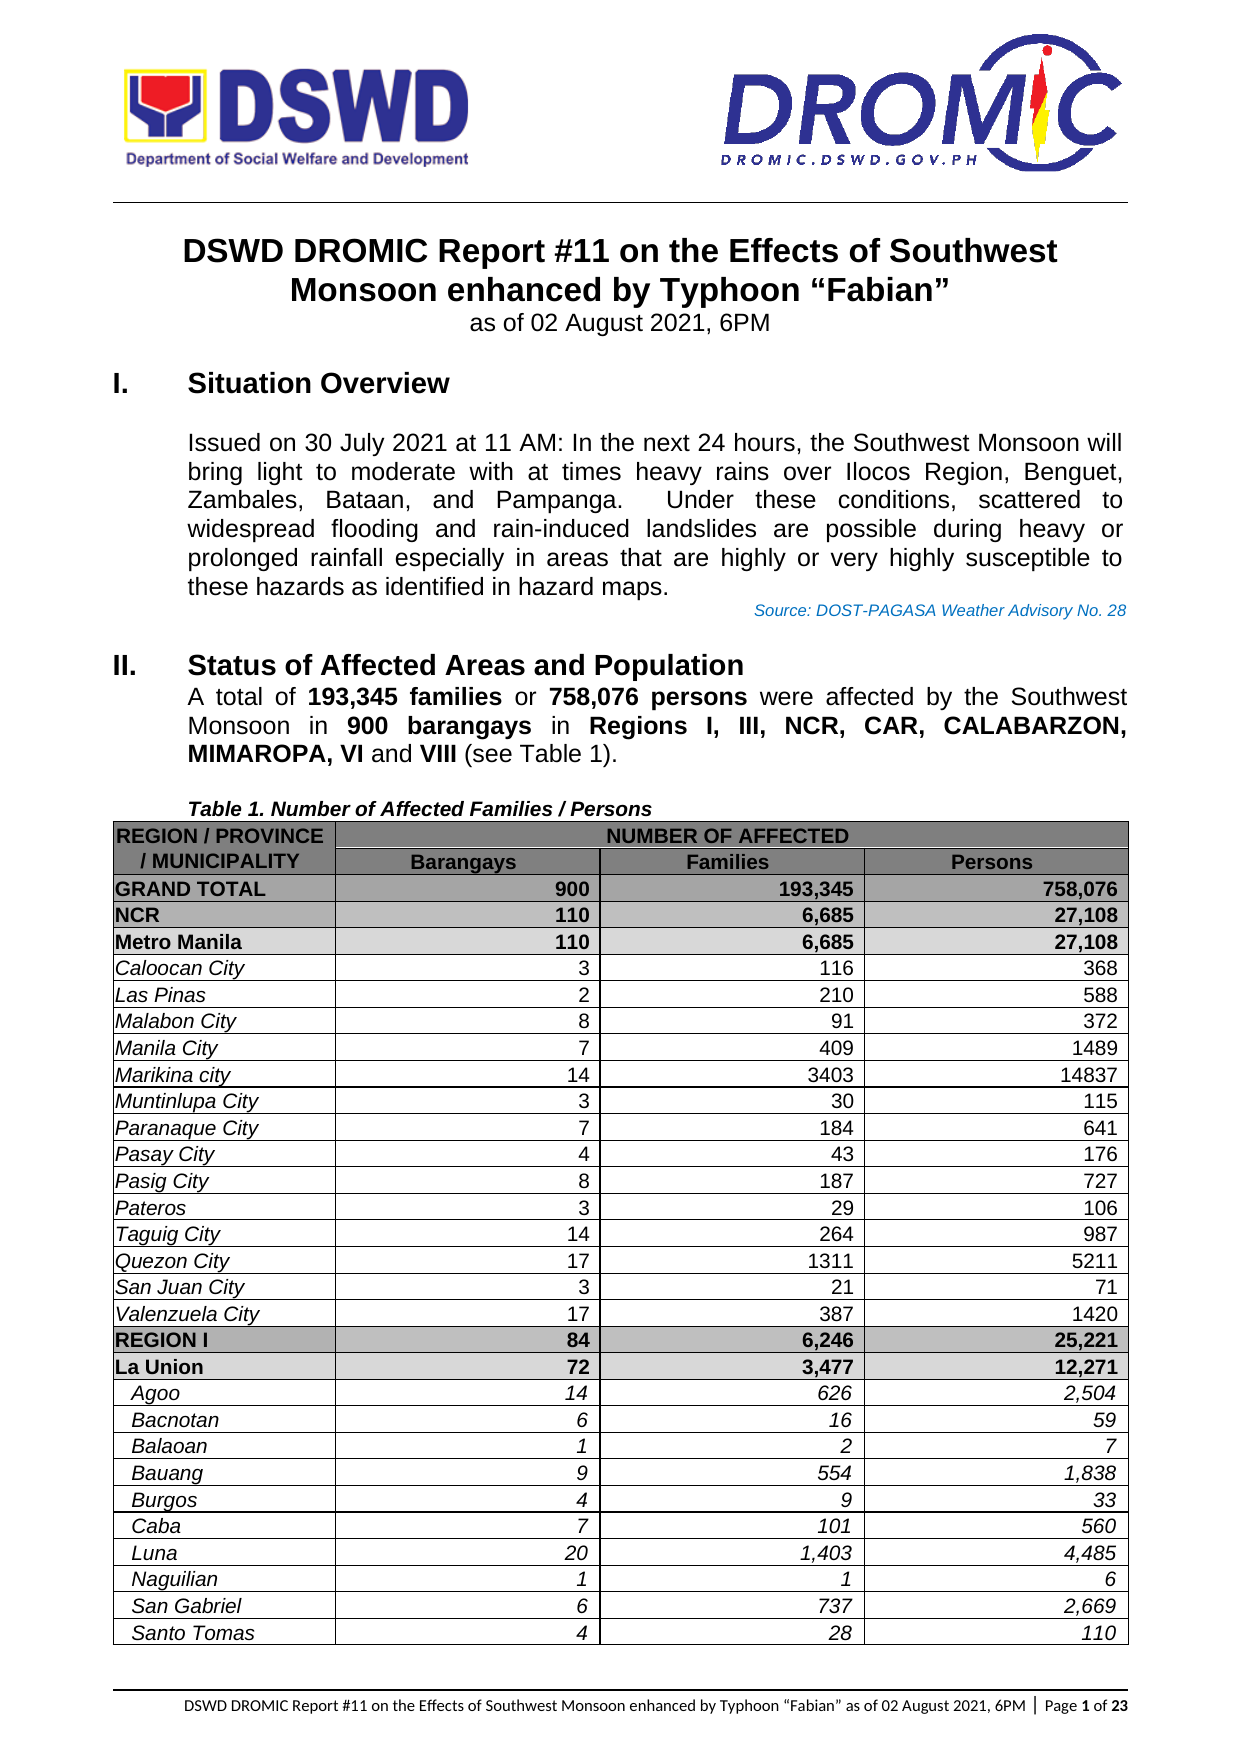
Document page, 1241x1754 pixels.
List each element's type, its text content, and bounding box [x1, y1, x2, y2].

table_cell 641 [865, 1114, 1128, 1139]
list A total of 193,345 families or 758,076 persons were affected by the Southwest Monsoon in 900 barangays in Regions I, III, NCR, CAR, CALABARZON, MIMAROPA, VI and VIII (see Table 1). [187, 682, 1128, 768]
table_cell 2 [601, 1433, 864, 1458]
table_cell [114, 1406, 130, 1432]
table_cell 7 [336, 1114, 599, 1139]
table_cell Quezon City [114, 1247, 335, 1272]
text Source: DOST-PAGASA Weather Advisory No. 28 [112, 600, 1128, 619]
table_cell 758,076 [865, 875, 1128, 901]
table_cell 626 [601, 1380, 864, 1405]
table_cell 9 [601, 1486, 864, 1511]
table_cell 27,108 [865, 902, 1128, 927]
table_cell 4 [336, 1486, 599, 1511]
table_cell 8 [336, 1167, 599, 1193]
table_cell Naguilian [130, 1566, 335, 1591]
table_cell 387 [601, 1300, 864, 1326]
table_cell 6,246 [601, 1327, 864, 1352]
table_cell 987 [865, 1220, 1128, 1246]
table_cell 8 [336, 1008, 599, 1033]
table_cell Burgos [130, 1486, 335, 1511]
table_cell Pasay City [114, 1141, 335, 1166]
table_cell 115 [865, 1088, 1128, 1113]
table_cell 1,403 [601, 1539, 864, 1564]
table_cell 6,685 [601, 928, 864, 954]
table_cell 409 [601, 1034, 864, 1060]
text Issued on 30 July 2021 at 11 AM: In the next 24 hours, the Southwest Monsoon will bring light to moderate with at times heavy rains over Ilocos Region, Benguet, Zambales, Bataan, and Pampanga. Under these conditions, scattered to widespread flooding and rain-induced landslides are possible during heavy or prolonged rainfall especially in areas that are highly or very highly susceptible to these hazards as identified in hazard maps. [187, 428, 1125, 600]
table_cell Families [601, 849, 864, 874]
table_cell [114, 1459, 130, 1485]
table_cell San Gabriel [130, 1592, 335, 1618]
table_cell 1,838 [865, 1459, 1128, 1485]
table_cell 1420 [865, 1300, 1128, 1326]
table_cell 14 [336, 1380, 599, 1405]
table_cell 21 [601, 1274, 864, 1299]
table_cell Persons [865, 849, 1128, 874]
table_cell 2,504 [865, 1380, 1128, 1405]
table_cell La Union [114, 1353, 335, 1379]
table_cell 1489 [865, 1034, 1128, 1060]
table_cell 6 [336, 1592, 599, 1618]
table_cell 14837 [865, 1061, 1128, 1086]
table_cell 3 [336, 1088, 599, 1113]
table_cell 84 [336, 1327, 599, 1352]
table_cell 2 [336, 981, 599, 1007]
table_cell 560 [865, 1513, 1128, 1538]
table_cell 727 [865, 1167, 1128, 1193]
table_cell 264 [601, 1220, 864, 1246]
table_cell 2,669 [865, 1592, 1128, 1618]
table_cell Caba [130, 1513, 335, 1538]
table_header REGION / PROVINCE / MUNICIPALITY [114, 822, 335, 874]
table_cell Pateros [114, 1194, 335, 1219]
table_cell Luna [130, 1539, 335, 1564]
table_cell 16 [601, 1406, 864, 1432]
table_cell 12,271 [865, 1353, 1128, 1379]
table_cell 6 [336, 1406, 599, 1432]
list Situation Overview [112, 366, 1128, 399]
table_cell 737 [601, 1592, 864, 1618]
table_cell 184 [601, 1114, 864, 1139]
table_cell 72 [336, 1353, 599, 1379]
table_cell 20 [336, 1539, 599, 1564]
table_cell 1 [336, 1433, 599, 1458]
table_cell 91 [601, 1008, 864, 1033]
table_cell 27,108 [865, 928, 1128, 954]
table_cell 3403 [601, 1061, 864, 1086]
table_cell 5211 [865, 1247, 1128, 1272]
table_cell 554 [601, 1459, 864, 1485]
table_cell 110 [865, 1619, 1128, 1644]
table_cell 17 [336, 1247, 599, 1272]
table_cell 71 [865, 1274, 1128, 1299]
table_cell 900 [336, 875, 599, 901]
table_cell 588 [865, 981, 1128, 1007]
list Table 1. Number of Affected Families / Persons [157, 797, 1128, 821]
table_cell 110 [336, 928, 599, 954]
table_cell GRAND TOTAL [114, 875, 335, 901]
table_cell 7 [336, 1513, 599, 1538]
table_cell Manila City [114, 1034, 335, 1060]
table_cell Caloocan City [114, 955, 335, 980]
picture [713, 33, 1127, 171]
text as of 02 August 2021, 6PM [112, 308, 1128, 337]
picture [112, 65, 482, 172]
table_cell 59 [865, 1406, 1128, 1432]
table_cell Marikina city [114, 1061, 335, 1086]
table_cell 368 [865, 955, 1128, 980]
table_cell 210 [601, 981, 864, 1007]
table_cell Malabon City [114, 1008, 335, 1033]
table_cell 110 [336, 902, 599, 927]
table_cell [114, 1592, 130, 1618]
table_cell 116 [601, 955, 864, 980]
table_cell Las Pinas [114, 981, 335, 1007]
list Status of Affected Areas and Population [112, 648, 1128, 682]
table_cell [114, 1380, 130, 1405]
text DSWD DROMIC Report #11 on the Effects of Southwest Monsoon enhanced by Typhoon “Fabian” [112, 231, 1128, 308]
table_cell 3,477 [601, 1353, 864, 1379]
table_cell 33 [865, 1486, 1128, 1511]
table_cell 29 [601, 1194, 864, 1219]
table_cell Barangays [336, 849, 599, 874]
table_cell Metro Manila [114, 928, 335, 954]
table_cell 14 [336, 1220, 599, 1246]
table_cell 9 [336, 1459, 599, 1485]
table_cell 25,221 [865, 1327, 1128, 1352]
table_cell [114, 1486, 130, 1511]
table_cell 372 [865, 1008, 1128, 1033]
table_cell [114, 1619, 130, 1644]
table_cell REGION I [114, 1327, 335, 1352]
table_cell 1311 [601, 1247, 864, 1272]
table_cell 28 [601, 1619, 864, 1644]
table_cell San Juan City [114, 1274, 335, 1299]
table_cell Agoo [130, 1380, 335, 1405]
table_cell 30 [601, 1088, 864, 1113]
table_cell 7 [865, 1433, 1128, 1458]
table_cell 193,345 [601, 875, 864, 901]
table_cell 17 [336, 1300, 599, 1326]
table_cell 187 [601, 1167, 864, 1193]
table_cell 1 [336, 1566, 599, 1591]
table_cell Balaoan [130, 1433, 335, 1458]
table_cell Bacnotan [130, 1406, 335, 1432]
table_cell 6 [865, 1566, 1128, 1591]
table_cell 43 [601, 1141, 864, 1166]
table_cell [114, 1513, 130, 1538]
table_cell Taguig City [114, 1220, 335, 1246]
table_cell 4 [336, 1141, 599, 1166]
table_cell 6,685 [601, 902, 864, 927]
table_cell Valenzuela City [114, 1300, 335, 1326]
table_cell Santo Tomas [130, 1619, 335, 1644]
table_cell 14 [336, 1061, 599, 1086]
table_cell 106 [865, 1194, 1128, 1219]
table_cell [114, 1539, 130, 1564]
table_cell 3 [336, 955, 599, 980]
table_cell Bauang [130, 1459, 335, 1485]
table_cell 7 [336, 1034, 599, 1060]
table_cell 3 [336, 1194, 599, 1219]
table_cell 4 [336, 1619, 599, 1644]
table_cell 176 [865, 1141, 1128, 1166]
table_cell NCR [114, 902, 335, 927]
table_cell 4,485 [865, 1539, 1128, 1564]
table_cell 3 [336, 1274, 599, 1299]
table_cell 1 [601, 1566, 864, 1591]
table_cell 101 [601, 1513, 864, 1538]
table_cell Paranaque City [114, 1114, 335, 1139]
table_cell Muntinlupa City [114, 1088, 335, 1113]
table_header NUMBER OF AFFECTED [336, 822, 1128, 847]
table_cell [114, 1566, 130, 1591]
table_cell Pasig City [114, 1167, 335, 1193]
table_cell [114, 1433, 130, 1458]
